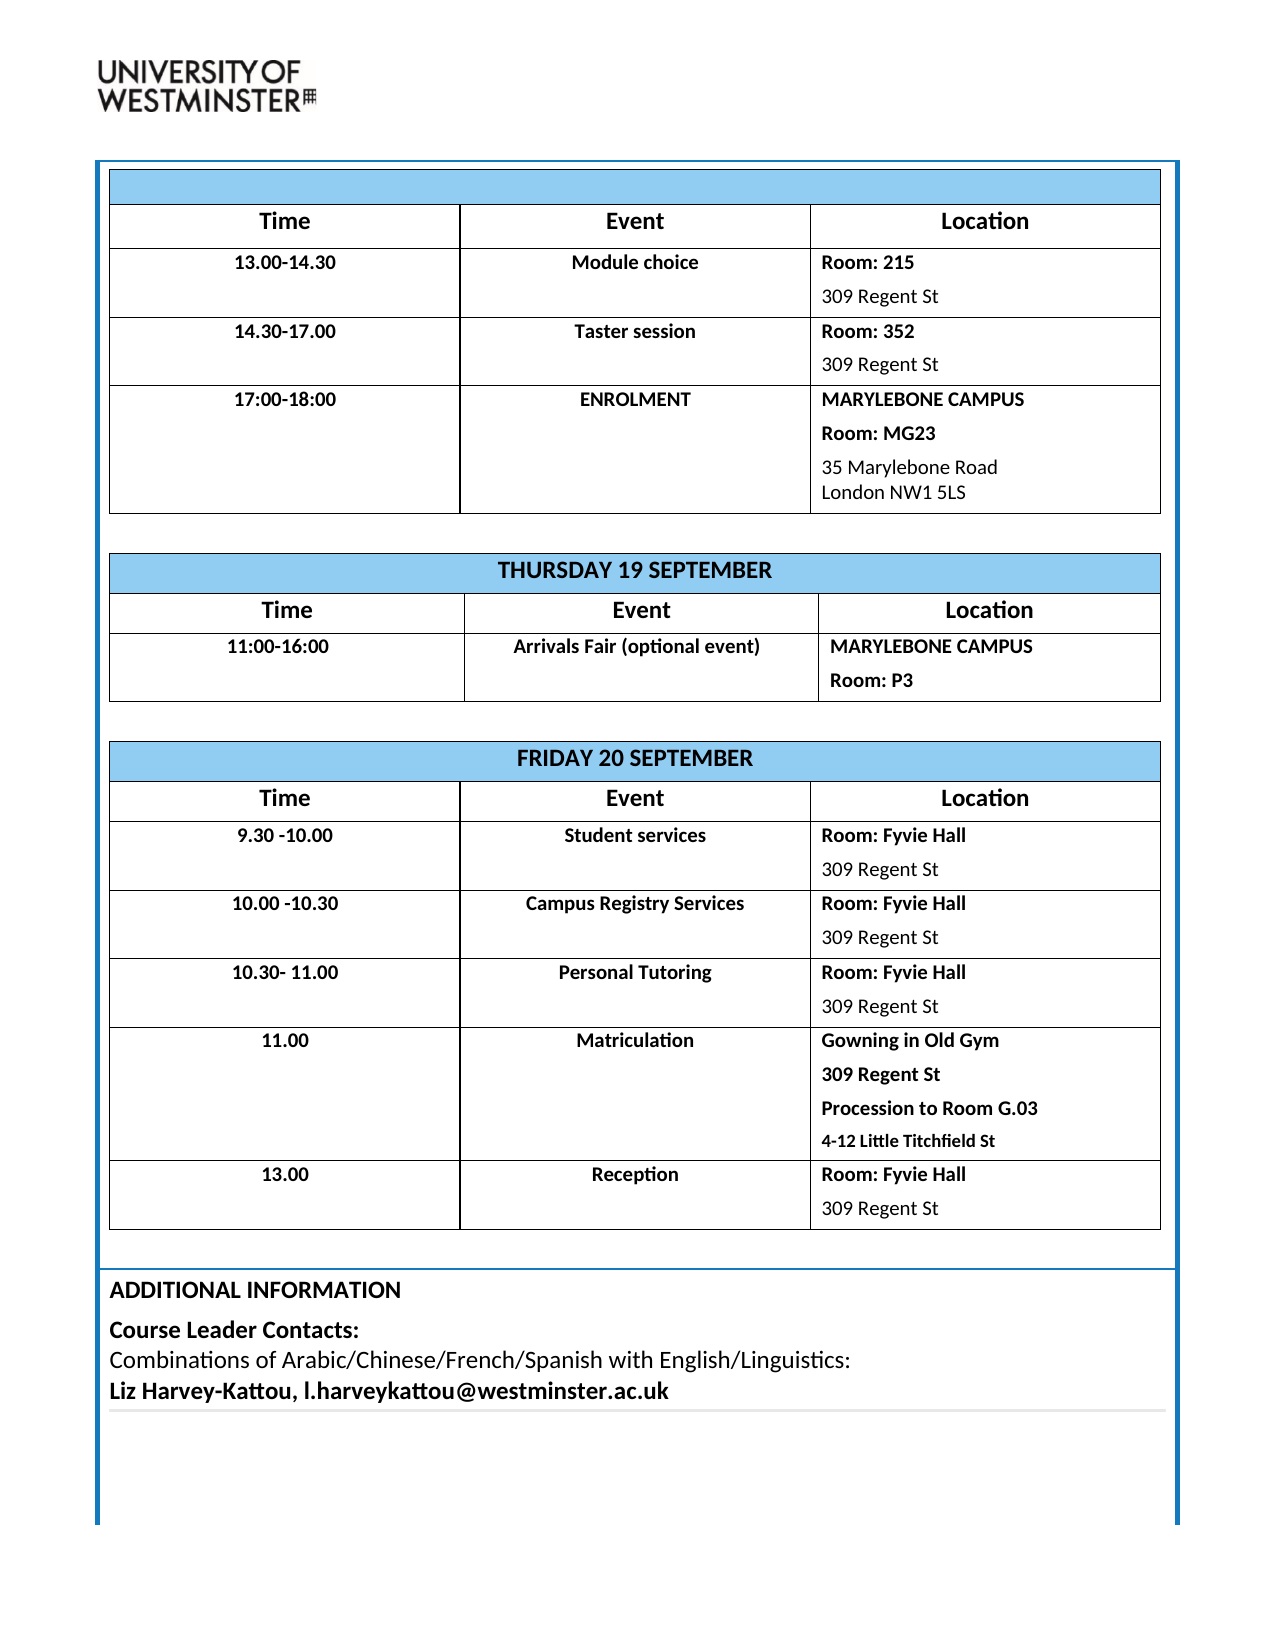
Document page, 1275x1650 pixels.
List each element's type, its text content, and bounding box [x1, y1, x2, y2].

table_cell ADDITIONAL INFORMATION [100, 1270, 1175, 1309]
table_cell Course Leader Contacts: Combinations of Arabic/Chinese/French/Spanish with English/Linguistics: Liz Harvey-Kattou, l.harveykattou@westminster.ac.uk [100, 1309, 1175, 1525]
picture [97, 60, 317, 112]
table_cell [100, 162, 1175, 1268]
